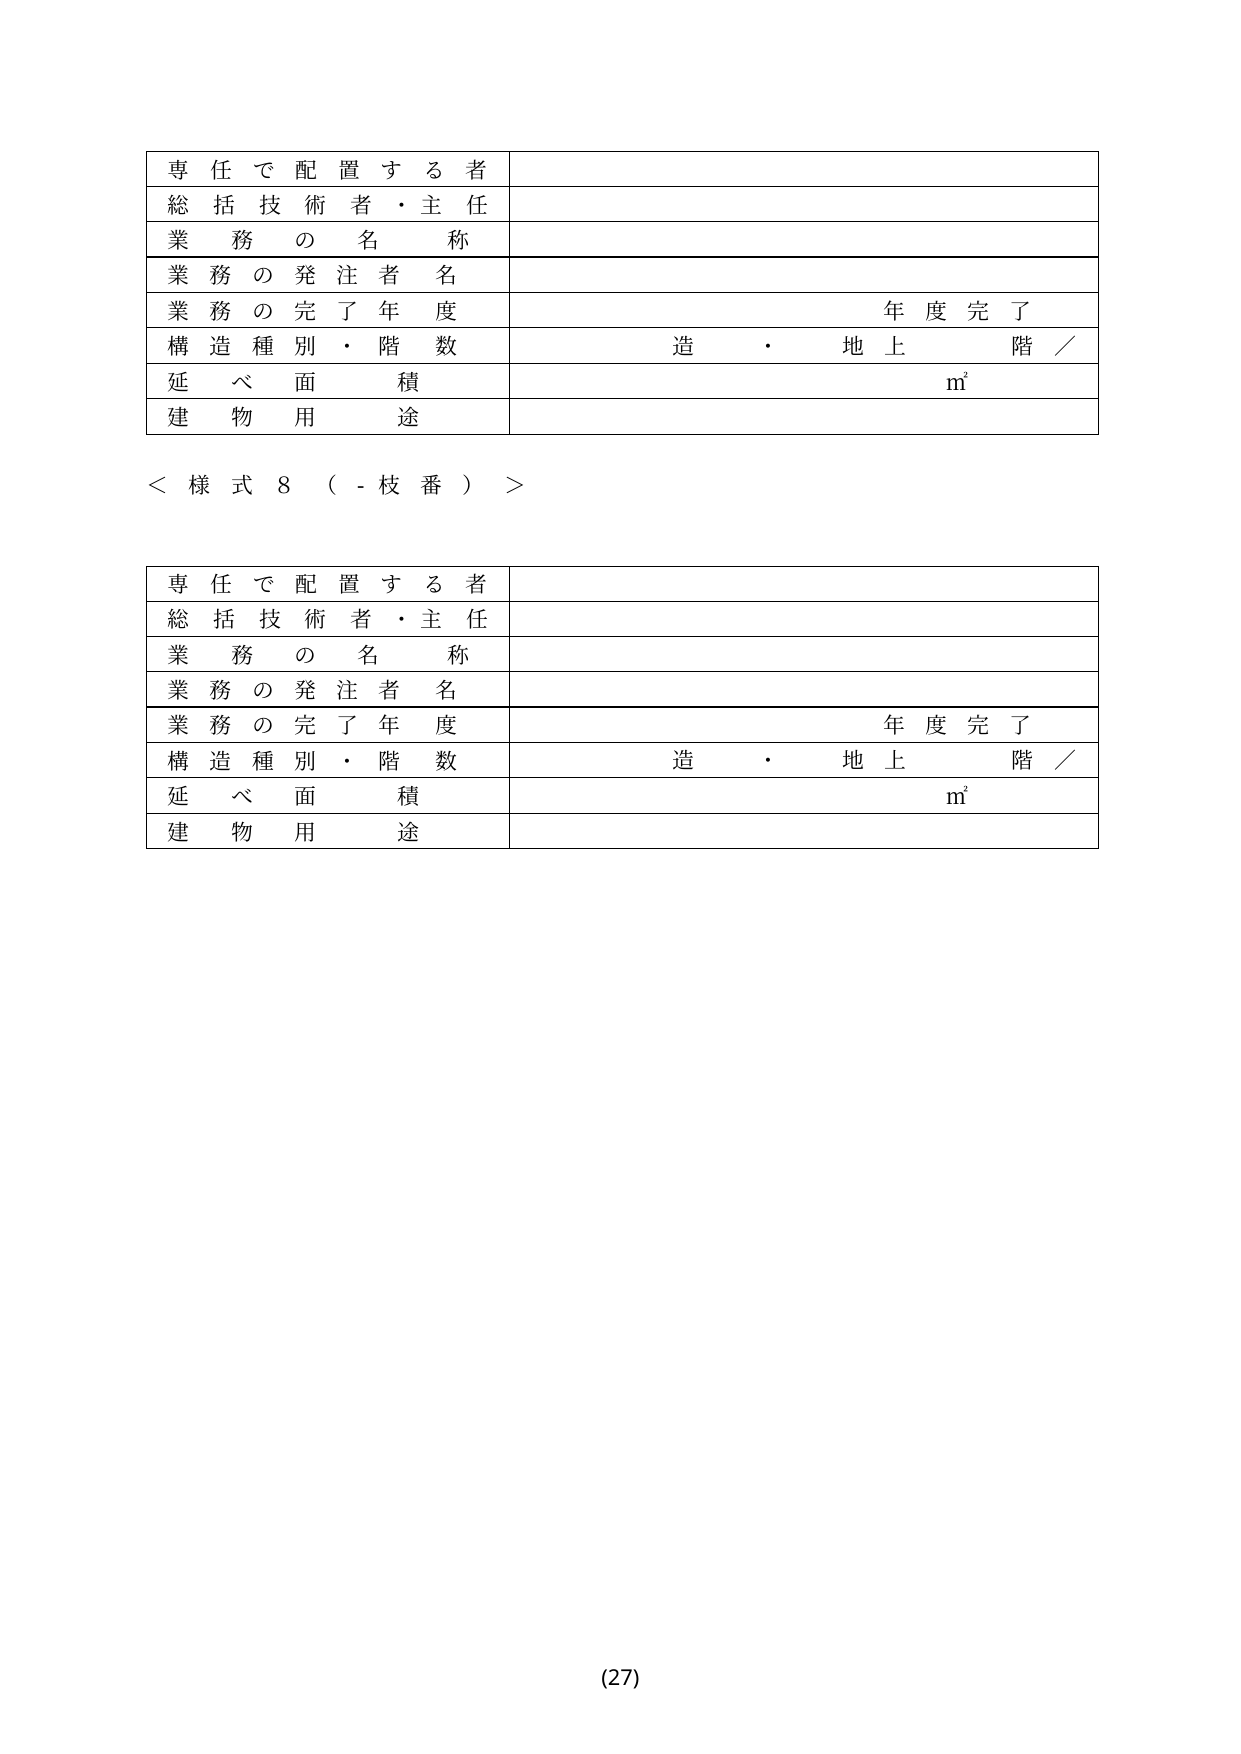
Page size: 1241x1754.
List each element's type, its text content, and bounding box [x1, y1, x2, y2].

table_header [510, 567, 1098, 601]
table_cell [510, 814, 1098, 848]
table_cell 建物用途 [147, 814, 509, 848]
table_cell [510, 399, 1098, 433]
table_cell ㎡ [510, 364, 1098, 398]
table_cell 造 ・ 地上 階／地下 階 [510, 328, 1098, 363]
table_cell 構造種別・階数 [147, 328, 509, 363]
table_cell 延べ面積 [147, 364, 509, 398]
table_cell [510, 672, 1098, 706]
table_cell 業務の完了年度 [147, 293, 509, 327]
table_header [510, 152, 1098, 186]
table_cell [510, 637, 1098, 671]
table_cell 年度完了 [510, 708, 1098, 742]
table_cell 業務の発注者名 [147, 258, 509, 292]
table_cell 業務の名称 [147, 637, 509, 671]
table_cell [510, 187, 1098, 221]
table_cell 年度完了 [510, 293, 1098, 327]
table_cell 造 ・ 地上 階／地下 階 [510, 743, 1098, 777]
table_header 専任で配置する者の氏名 [147, 567, 509, 601]
text ＜様式８（-枝番）＞ [147, 467, 1093, 500]
table_cell 構造種別・階数 [147, 743, 509, 777]
table_cell 業務の名称 [147, 222, 509, 256]
table_cell [510, 222, 1098, 256]
table_cell [510, 258, 1098, 292]
table_cell 総括技術者･主任技術者(担当)の別 [147, 187, 509, 221]
table_cell ㎡ [510, 778, 1098, 813]
table_cell 総括技術者･主任技術者(担当)の別 [147, 602, 509, 636]
table_cell 延べ面積 [147, 778, 509, 813]
table_cell 建物用途 [147, 399, 509, 433]
table_cell [510, 602, 1098, 636]
table_cell 業務の発注者名 [147, 672, 509, 706]
table_cell 業務の完了年度 [147, 708, 509, 742]
table_header 専任で配置する者の氏名 [147, 152, 509, 186]
